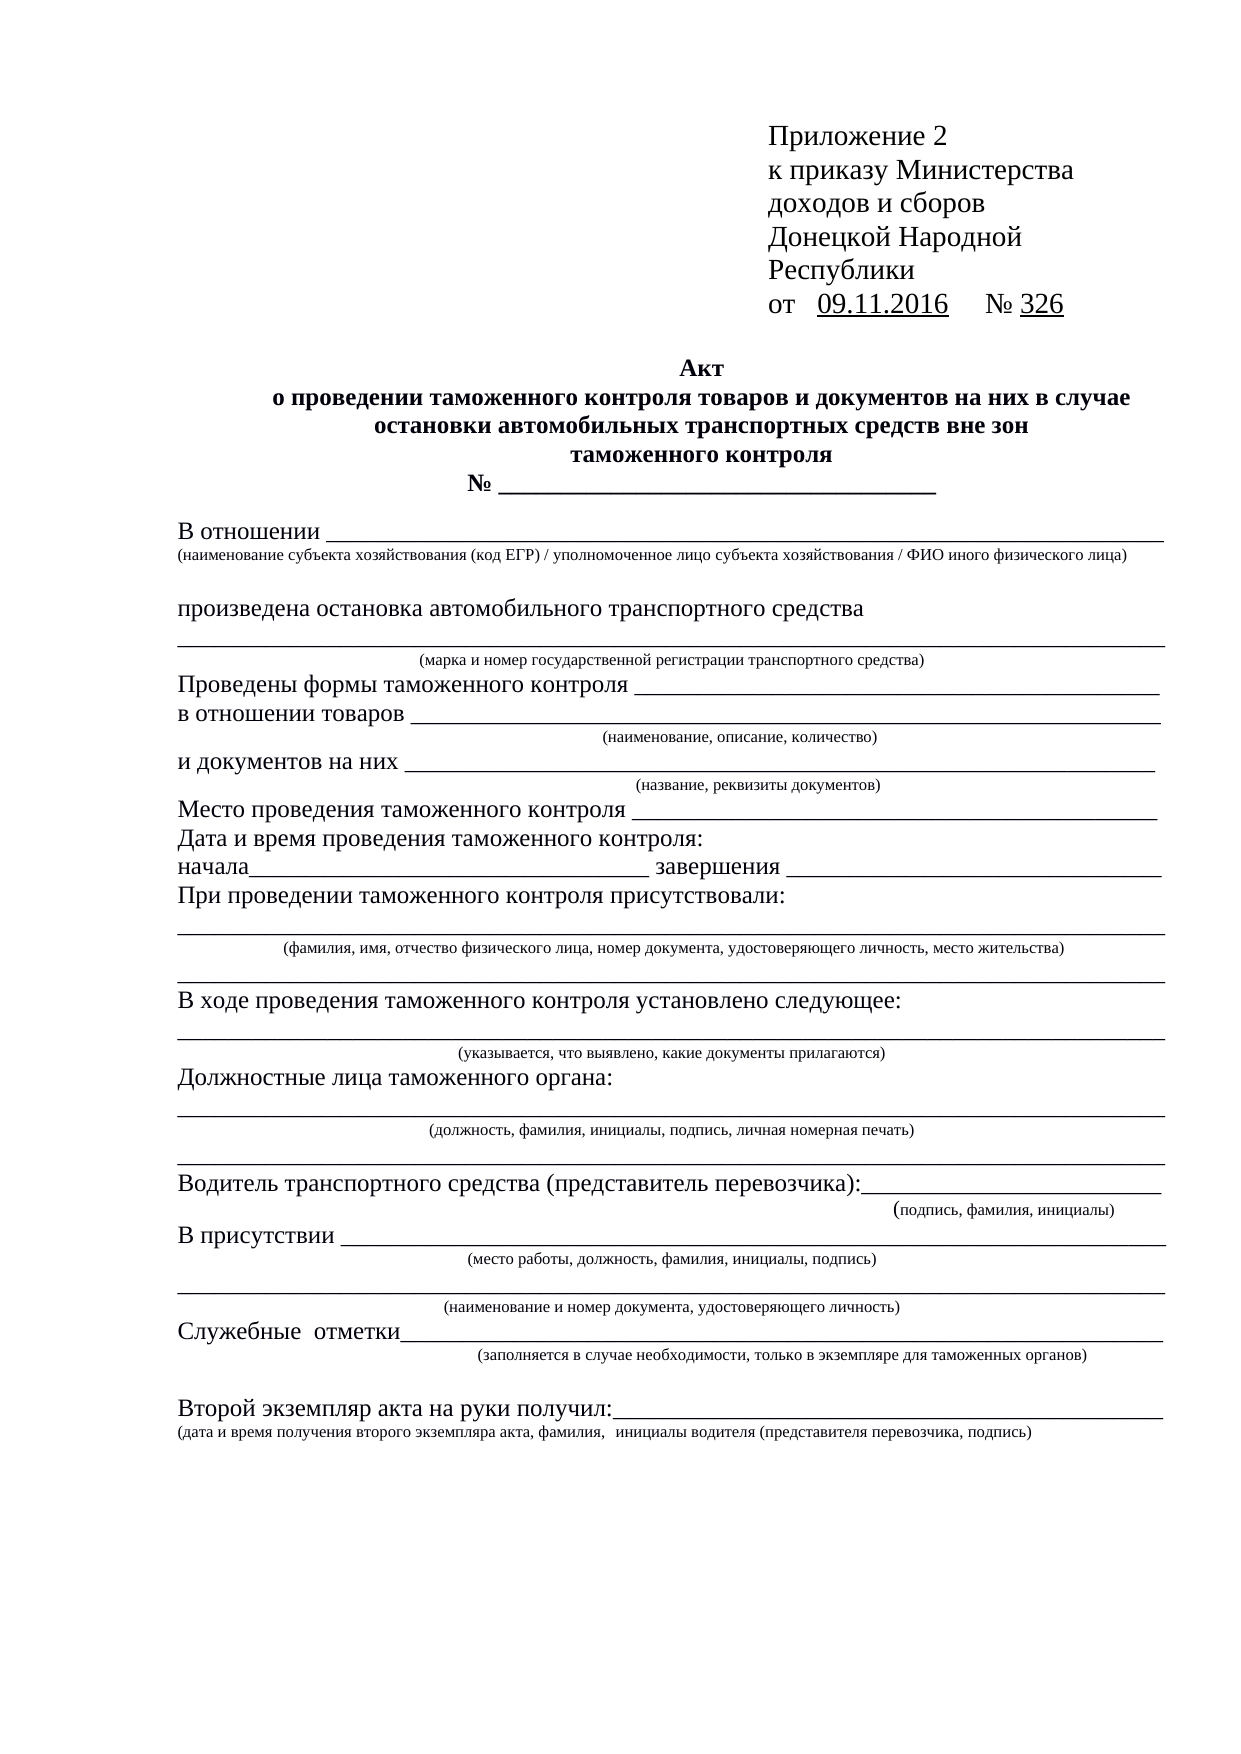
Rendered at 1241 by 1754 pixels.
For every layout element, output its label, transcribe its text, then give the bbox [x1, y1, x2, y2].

text (наименование субъекта хозяйствования (код ЕГР) / уполномоченное лицо субъекта хозяйствования / ФИО иного физического лица) [177, 545, 1167, 564]
text _______________________________________________________________________________ [177, 621, 1167, 650]
text (наименование и номер документа, удостоверяющего личность) [177, 1297, 1167, 1316]
text от 09.11.2016 № 326 [768, 286, 1167, 319]
text (марка и номер государственной регистрации транспортного средства) [177, 650, 1167, 669]
text (дата и время получения второго экземпляра акта, фамилия, инициалы водителя (представителя перевозчика, подпись) [177, 1422, 1167, 1441]
text (указывается, что выявлено, какие документы прилагаются) [177, 1043, 1167, 1062]
text _______________________________________________________________________________ [177, 957, 1167, 986]
text В отношении ___________________________________________________________________ [177, 516, 1167, 545]
text Дата и время проведения таможенного контроля: [177, 823, 1167, 851]
text о проведении таможенного контроля товаров и документов на них в случае остановки автомобильных транспортных средств вне зон [236, 382, 1167, 439]
text (подпись, фамилия, инициалы) [177, 1196, 1167, 1220]
text _______________________________________________________________________________ [177, 1014, 1167, 1043]
text (должность, фамилия, инициалы, подпись, личная номерная печать) [177, 1120, 1167, 1139]
text Место проведения таможенного контроля __________________________________________ [177, 794, 1167, 823]
text произведена остановка автомобильного транспортного средства [177, 593, 1167, 621]
text В ходе проведения таможенного контроля установлено следующее: [177, 986, 1167, 1014]
text (название, реквизиты документов) [177, 775, 1167, 794]
text (заполняется в случае необходимости, только в экземпляре для таможенных органов) [177, 1345, 1167, 1364]
text Акт [236, 353, 1167, 382]
text Проведены формы таможенного контроля __________________________________________ [177, 669, 1167, 698]
text _______________________________________________________________________________ [177, 1268, 1167, 1297]
text и документов на них ____________________________________________________________ [177, 746, 1167, 775]
text В присутствии __________________________________________________________________ [177, 1220, 1167, 1249]
text в отношении товаров ____________________________________________________________ [177, 698, 1167, 727]
text доходов и сборов [768, 185, 1167, 219]
text таможенного контроля [236, 439, 1167, 468]
text _______________________________________________________________________________ [177, 1091, 1167, 1120]
text Водитель транспортного средства (представитель перевозчика):________________________ [177, 1168, 1167, 1196]
text Приложение 2 [768, 118, 1167, 152]
text Второй экземпляр акта на руки получил:____________________________________________ [177, 1393, 1167, 1422]
text (место работы, должность, фамилия, инициалы, подпись) [177, 1249, 1167, 1268]
text (фамилия, имя, отчество физического лица, номер документа, удостоверяющего личность, место жительства) [177, 938, 1167, 957]
text _______________________________________________________________________________ [177, 1139, 1167, 1168]
text (наименование, описание, количество) [177, 727, 1167, 746]
text к приказу Министерства [768, 152, 1167, 185]
text Донецкой Народной Республики [768, 219, 1167, 286]
text При проведении таможенного контроля присутствовали: [177, 880, 1167, 909]
text _______________________________________________________________________________ [177, 909, 1167, 938]
text Должностные лица таможенного органа: [177, 1062, 1167, 1091]
text начала________________________________ завершения ______________________________ [177, 851, 1167, 880]
text № ___________________________________ [236, 468, 1167, 497]
text Служебные отметки_____________________________________________________________ [177, 1316, 1167, 1345]
